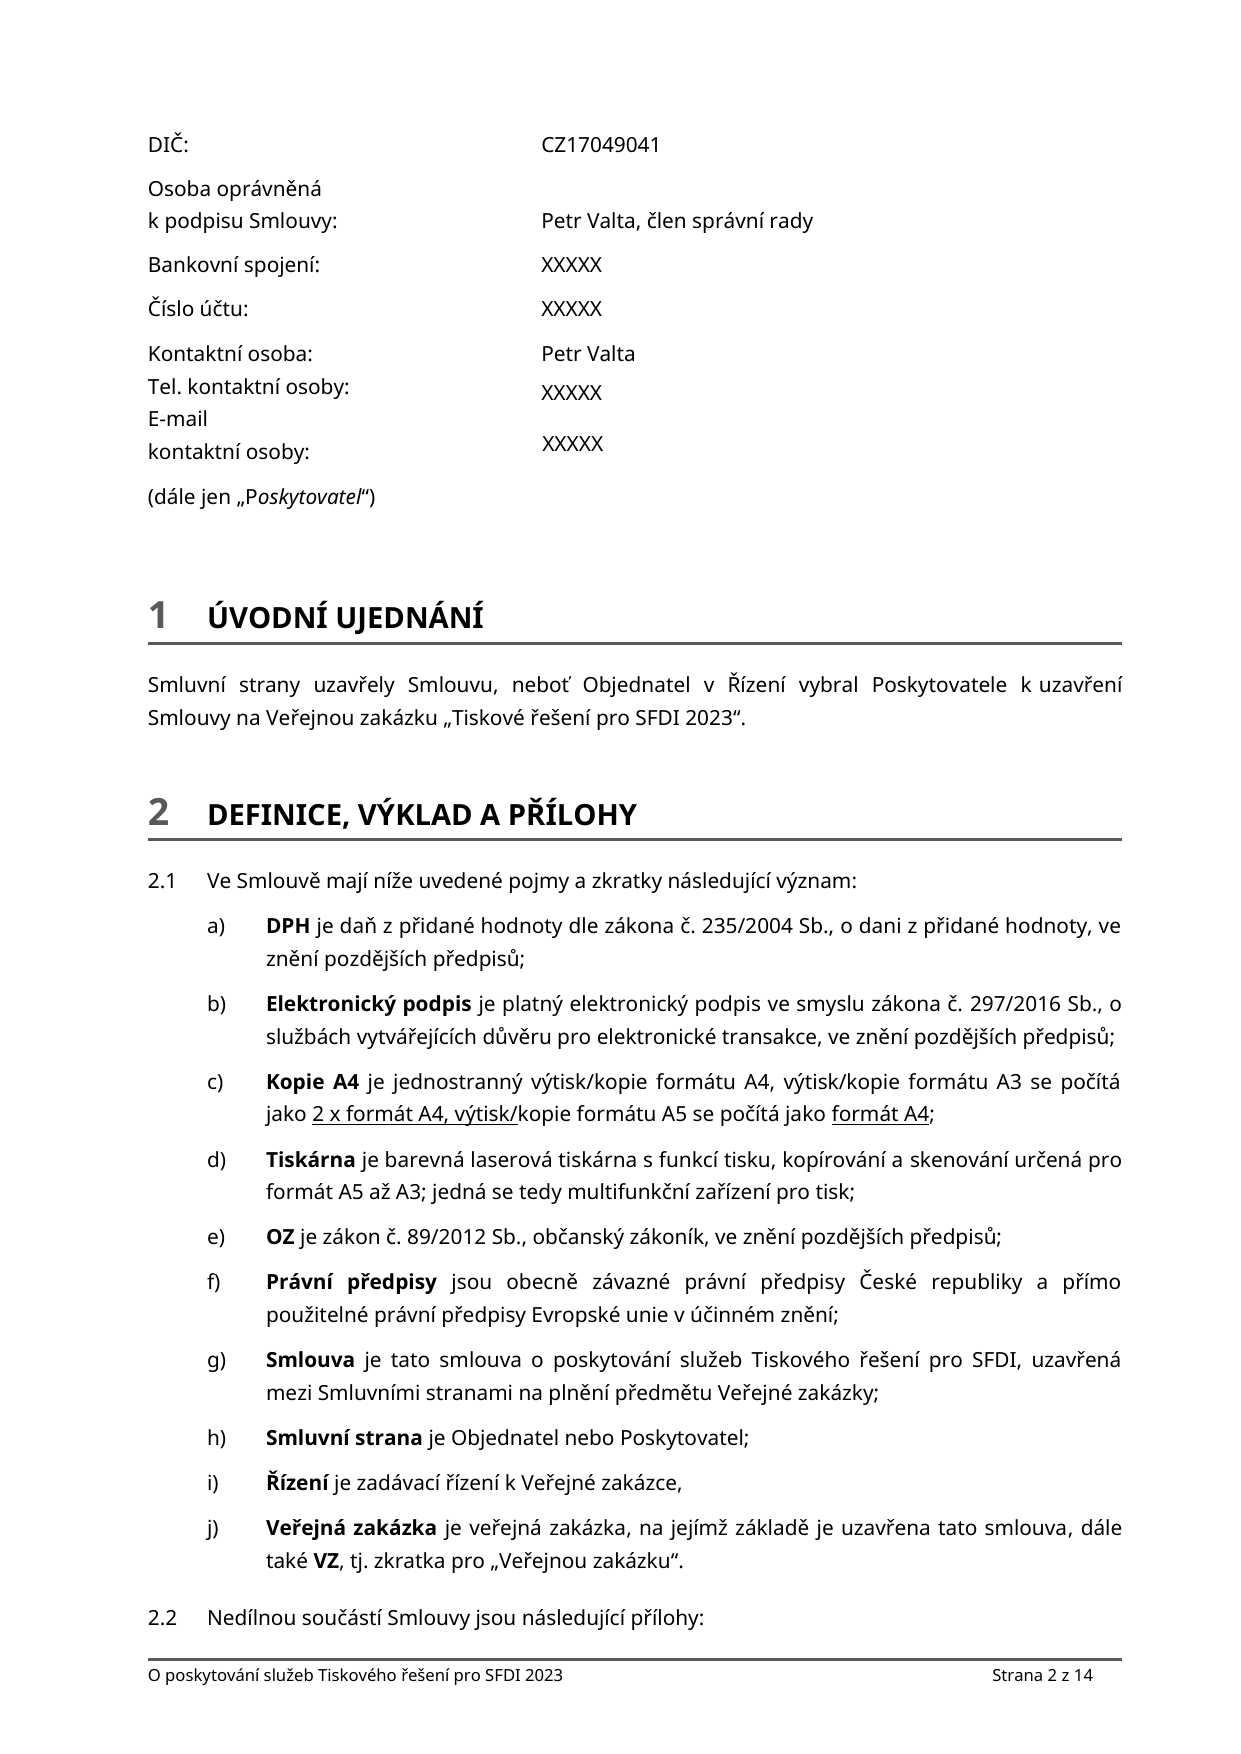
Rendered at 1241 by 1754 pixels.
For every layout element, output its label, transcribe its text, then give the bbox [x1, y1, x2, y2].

text Nedílnou součástí Smlouvy jsou následující přílohy: [148, 1603, 1122, 1632]
text Veřejná zakázka je veřejná zakázka, na jejímž základě je uzavřena tato smlouva, dále také VZ, tj. zkratka pro „Veřejnou zakázku“. [207, 1513, 1122, 1574]
text DPH je daň z přidané hodnoty dle zákona č. 235/2004 Sb., o dani z přidané hodnoty, ve znění pozdějších předpisů; [207, 912, 1122, 973]
text Řízení je zadávací řízení k Veřejné zakázce, [207, 1468, 1122, 1496]
text Elektronický podpis je platný elektronický podpis ve smyslu zákona č. 297/2016 Sb., o službách vytvářejících důvěru pro elektronické transakce, ve znění pozdějších předpisů; [207, 989, 1122, 1050]
text Kopie A4 je jednostranný výtisk/kopie formátu A4, výtisk/kopie formátu A3 se počítá jako 2 x formát A4, výtisk/kopie formátu A5 se počítá jako formát A4; [207, 1067, 1122, 1128]
text ÚVODNÍ UJEDNÁNÍ [148, 589, 1122, 642]
text Ve Smlouvě mají níže uvedené pojmy a zkratky následující význam: [148, 866, 1122, 895]
text Smlouva je tato smlouva o poskytování služeb Tiskového řešení pro SFDI, uzavřená mezi Smluvními stranami na plnění předmětu Veřejné zakázky; [207, 1345, 1122, 1406]
text DEFINICE, VÝKLAD A PŘÍLOHY [148, 785, 1122, 838]
text Smluvní strana je Objednatel nebo Poskytovatel; [207, 1423, 1122, 1451]
text OZ je zákon č. 89/2012 Sb., občanský zákoník, ve znění pozdějších předpisů; [207, 1222, 1122, 1251]
table_cell [148, 118, 1059, 539]
text Smluvní strany uzavřely Smlouvu, neboť Objednatel v Řízení vybral Poskytovatele k uzavření Smlouvy na Veřejnou zakázku „Tiskové řešení pro SFDI 2023“. [148, 670, 1122, 731]
text Právní předpisy jsou obecně závazné právní předpisy České republiky a přímo použitelné právní předpisy Evropské unie v účinném znění; [207, 1267, 1122, 1328]
text Tiskárna je barevná laserová tiskárna s funkcí tisku, kopírování a skenování určená pro formát A5 až A3; jedná se tedy multifunkční zařízení pro tisk; [207, 1145, 1122, 1206]
